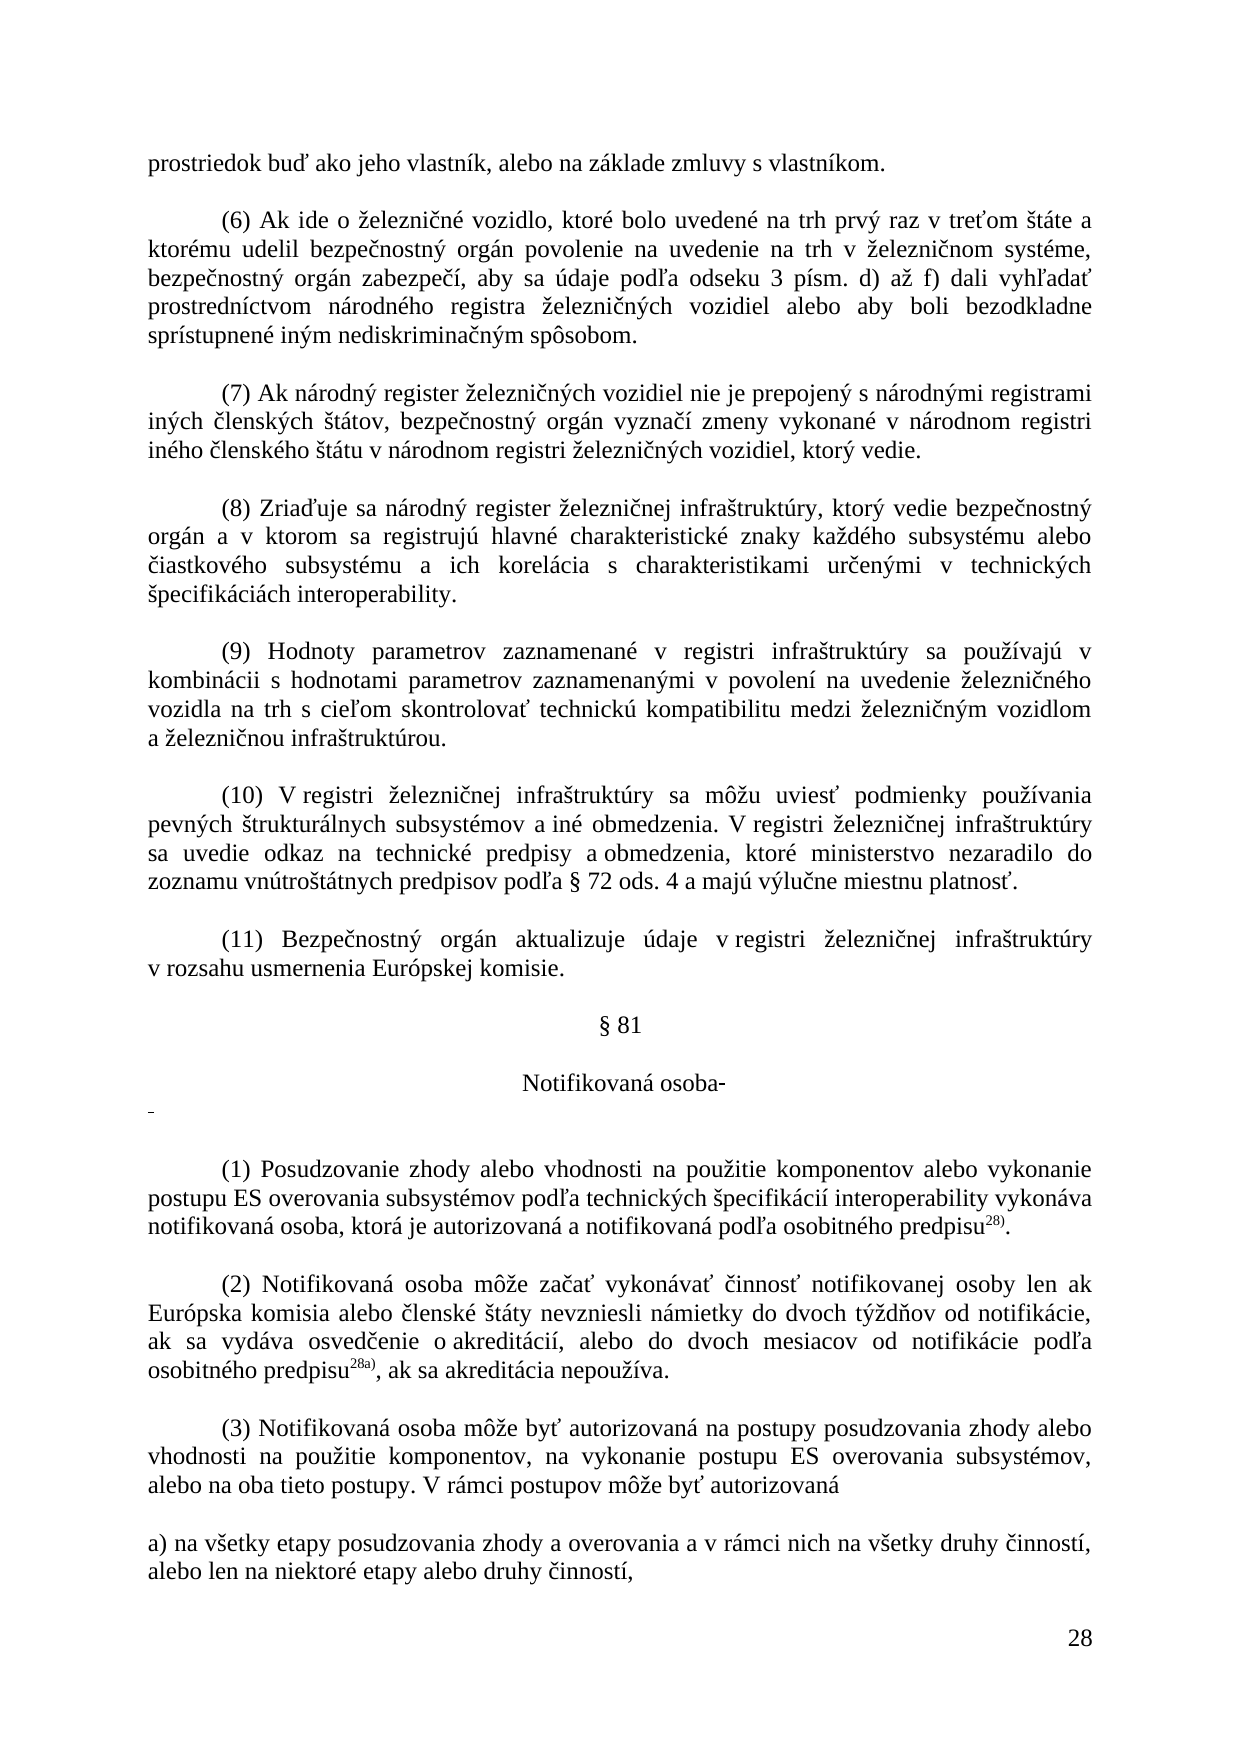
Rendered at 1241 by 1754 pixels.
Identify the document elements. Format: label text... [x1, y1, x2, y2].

text (7) Ak národný register železničných vozidiel nie je prepojený s národnými registrami iných členských štátov, bezpečnostný orgán vyznačí zmeny vykonané v národnom registri iného členského štátu v národnom registri železničných vozidiel, ktorý vedie. [148, 378, 1093, 464]
text (9) Hodnoty parametrov zaznamenané v registri infraštruktúry sa používajú v kombinácii s hodnotami parametrov zaznamenanými v povolení na uvedenie železničného vozidla na trh s cieľom skontrolovať technickú kompatibilitu medzi železničným vozidlom a železničnou infraštruktúrou. [148, 636, 1093, 751]
text (2) Notifikovaná osoba môže začať vykonávať činnosť notifikovanej osoby len ak Európska komisia alebo členské štáty nevzniesli námietky do dvoch týždňov od notifikácie, ak sa vydáva osvedčenie o akreditácií, alebo do dvoch mesiacov od notifikácie podľa osobitného predpisu28a), ak sa akreditácia nepoužíva. [148, 1269, 1093, 1384]
text (1) Posudzovanie zhody alebo vhodnosti na použitie komponentov alebo vykonanie postupu ES overovania subsystémov podľa technických špecifikácií interoperability vykonáva notifikovaná osoba, ktorá je autorizovaná a notifikovaná podľa osobitného predpisu28). [148, 1154, 1093, 1240]
text § 81 [148, 1010, 1093, 1039]
text (3) Notifikovaná osoba môže byť autorizovaná na postupy posudzovania zhody alebo vhodnosti na použitie komponentov, na vykonanie postupu ES overovania subsystémov, alebo na oba tieto postupy. V rámci postupov môže byť autorizovaná [148, 1413, 1093, 1499]
text (8) Zriaďuje sa národný register železničnej infraštruktúry, ktorý vedie bezpečnostný orgán a v ktorom sa registrujú hlavné charakteristické znaky každého subsystému alebo čiastkového subsystému a ich korelácia s charakteristikami určenými v technických špecifikáciách interoperability. [148, 493, 1093, 608]
text a) na všetky etapy posudzovania zhody a overovania a v rámci nich na všetky druhy činností, alebo len na niektoré etapy alebo druhy činností, [148, 1528, 1093, 1585]
text (10) V registri železničnej infraštruktúry sa môžu uviesť podmienky používania pevných štrukturálnych subsystémov a iné obmedzenia. V registri železničnej infraštruktúry sa uvedie odkaz na technické predpisy a obmedzenia, ktoré ministerstvo nezaradilo do zoznamu vnútroštátnych predpisov podľa § 72 ods. 4 a majú výlučne miestnu platnosť. [148, 780, 1093, 895]
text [148, 148, 1093, 176]
text Notifikovaná osoba [148, 1068, 1093, 1096]
text (11) Bezpečnostný orgán aktualizuje údaje v registri železničnej infraštruktúry v rozsahu usmernenia Európskej komisie. [148, 924, 1093, 981]
text (6) Ak ide o železničné vozidlo, ktoré bolo uvedené na trh prvý raz v treťom štáte a ktorému udelil bezpečnostný orgán povolenie na uvedenie na trh v železničnom systéme, bezpečnostný orgán zabezpečí, aby sa údaje podľa odseku 3 písm. d) až f) dali vyhľadať prostredníctvom národného registra železničných vozidiel alebo aby boli bezodkladne sprístupnené iným nediskriminačným spôsobom. [148, 205, 1093, 349]
